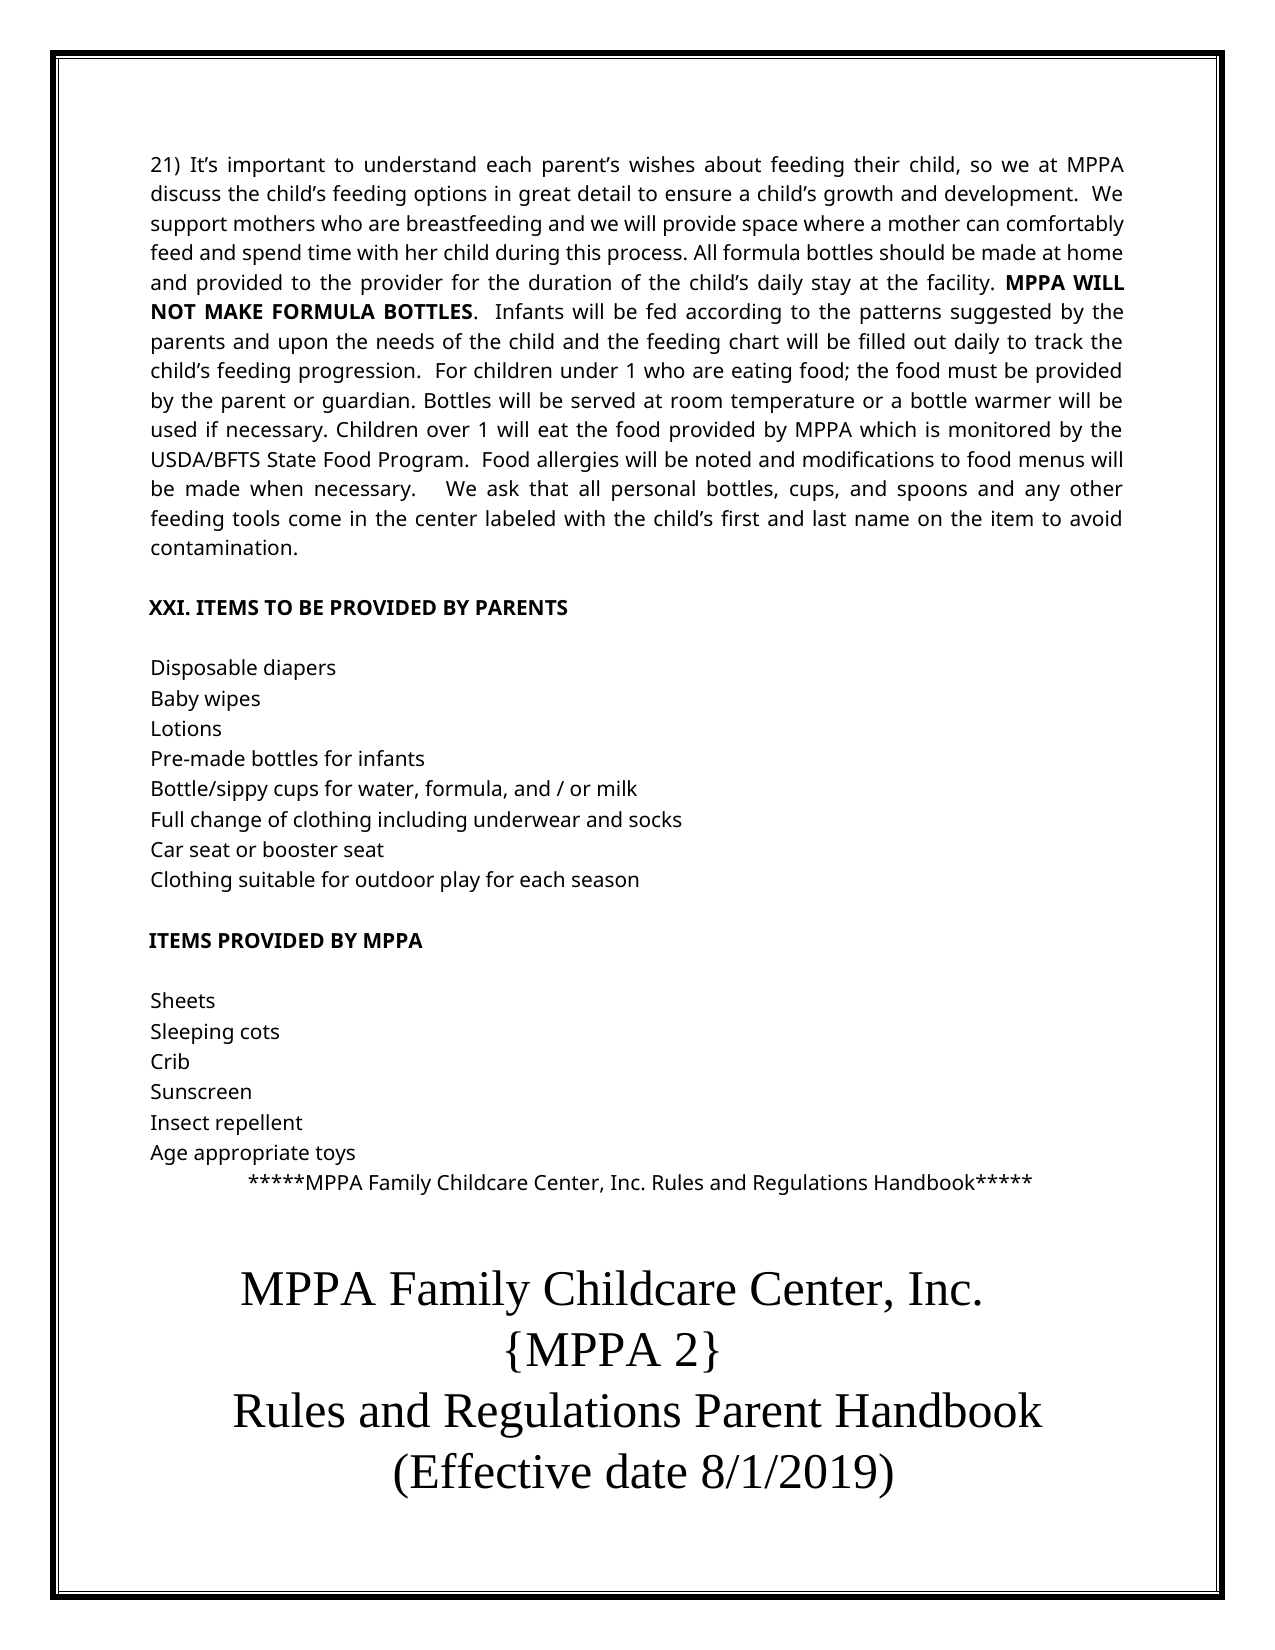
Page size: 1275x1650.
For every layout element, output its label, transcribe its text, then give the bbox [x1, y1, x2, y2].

text Age appropriate toys [150, 1138, 1125, 1166]
text Rules and Regulations Parent Handbook [150, 1381, 1125, 1438]
text ITEMS PROVIDED BY MPPA [149, 926, 1125, 954]
text Baby wipes [150, 684, 1125, 712]
text Insect repellent [150, 1108, 1125, 1136]
text XXI. ITEMS TO BE PROVIDED BY PARENTS [149, 593, 1125, 621]
text Crib [150, 1047, 1125, 1076]
text Sheets [150, 986, 1125, 1015]
text Sleeping cots [150, 1017, 1125, 1045]
text {MPPA 2} [150, 1320, 1074, 1378]
text MPPA Family Childcare Center, Inc. [150, 1259, 1074, 1317]
text Disposable diapers [150, 653, 1125, 682]
text Full change of clothing including underwear and socks [150, 805, 1125, 833]
text (Effective date 8/1/2019) [150, 1442, 1125, 1499]
text Bottle/sippy cups for water, formula, and / or milk [150, 774, 1125, 803]
text Car seat or booster seat [150, 835, 1125, 864]
text Pre-made bottles for infants [150, 744, 1125, 773]
text *****MPPA Family Childcare Center, Inc. Rules and Regulations Handbook***** [150, 1168, 1125, 1197]
text 21) It’s important to understand each parent’s wishes about feeding their child, so we at MPPA discuss the child’s feeding options in great detail to ensure a child’s growth and development. We support mothers who are breastfeeding and we will provide space where a mother can comfortably feed and spend time with her child during this process. All formula bottles should be made at home and provided to the provider for the duration of the child’s daily stay at the facility. MPPA WILL NOT MAKE FORMULA BOTTLES. Infants will be fed according to the patterns suggested by the parents and upon the needs of the child and the feeding chart will be filled out daily to track the child’s feeding progression. For children under 1 who are eating food; the food must be provided by the parent or guardian. Bottles will be served at room temperature or a bottle warmer will be used if necessary. Children over 1 will eat the food provided by MPPA which is monitored by the USDA/BFTS State Food Program. Food allergies will be noted and modifications to food menus will be made when necessary. We ask that all personal bottles, cups, and spoons and any other feeding tools come in the center labeled with the child’s first and last name on the item to avoid contamination. [150, 150, 1125, 562]
text Lotions [150, 714, 1125, 742]
text Clothing suitable for outdoor play for each season [150, 866, 1125, 894]
text Sunscreen [150, 1077, 1125, 1106]
